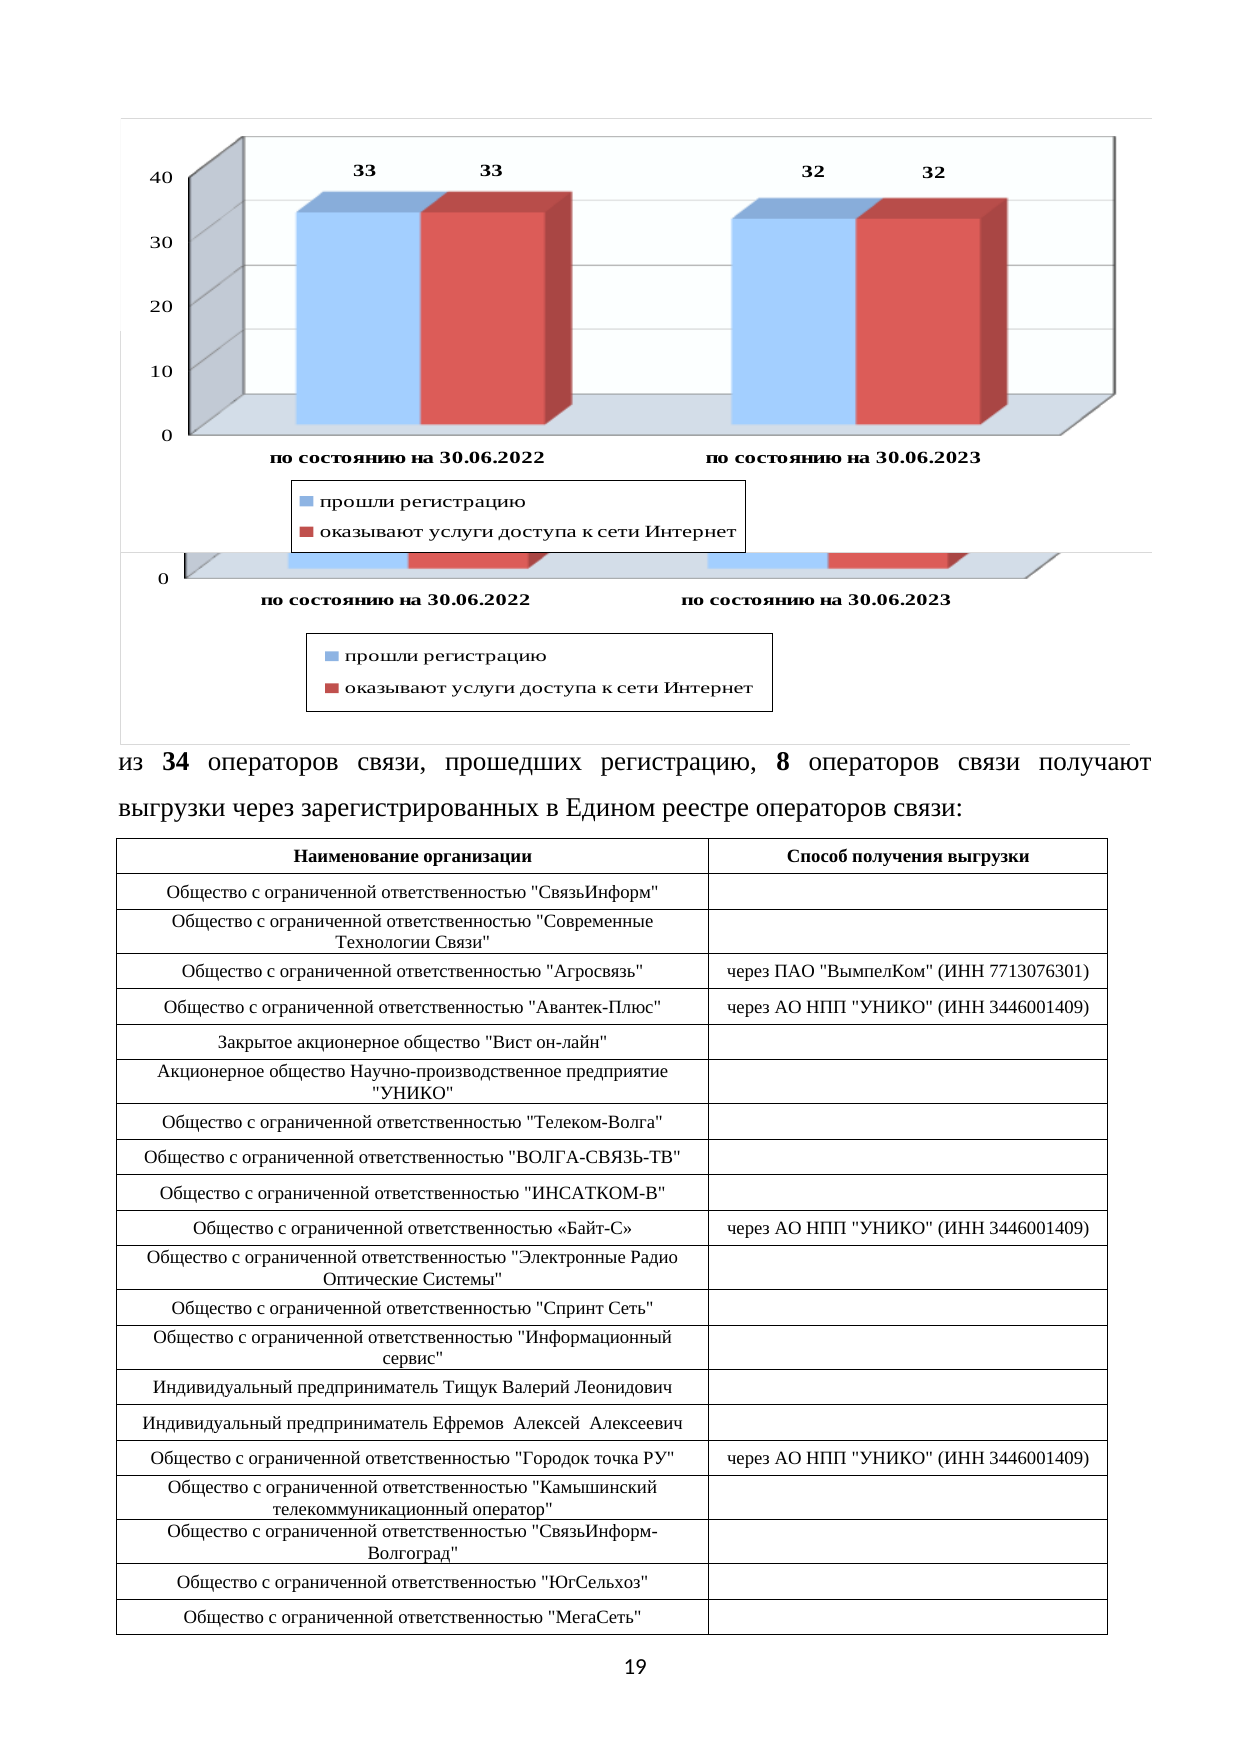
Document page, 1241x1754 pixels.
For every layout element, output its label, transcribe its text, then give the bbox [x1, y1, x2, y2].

table_cell Общество с ограниченной ответственностью "ВОЛГА-СВЯЗЬ-ТВ" [117, 1140, 708, 1174]
table_cell Общество с ограниченной ответственностью "СвязьИнформ" [117, 874, 708, 909]
table_cell [709, 910, 1107, 953]
table_cell [709, 1290, 1107, 1324]
table_cell Общество с ограниченной ответственностью "Информационный сервис" [117, 1326, 708, 1369]
table_cell через АО НПП "УНИКО" (ИНН 3446001409) [709, 1211, 1107, 1245]
table_cell Индивидуальный предприниматель Тищук Валерий Леонидович [117, 1370, 708, 1404]
table_cell [709, 1060, 1107, 1103]
table_cell [709, 1564, 1107, 1599]
table_cell Закрытое акционерное общество "Вист он-лайн" [117, 1025, 708, 1059]
table_cell [709, 1520, 1107, 1563]
table_cell Общество с ограниченной ответственностью "Камышинский телекоммуникационный оператор" [117, 1476, 708, 1519]
table_cell [709, 1104, 1107, 1139]
table_cell [709, 1326, 1107, 1369]
table_cell Общество с ограниченной ответственностью "Современные Технологии Связи" [117, 910, 708, 953]
table_cell [709, 1370, 1107, 1404]
table_cell Общество с ограниченной ответственностью "СвязьИнформ-Волгоград" [117, 1520, 708, 1563]
table_cell Общество с ограниченной ответственностью "МегаСеть" [117, 1600, 708, 1634]
table_cell Общество с ограниченной ответственностью "Агросвязь" [117, 954, 708, 988]
table_cell Общество с ограниченной ответственностью "Городок точка РУ" [117, 1441, 708, 1475]
table_cell Общество с ограниченной ответственностью "Спринт Сеть" [117, 1290, 708, 1324]
table_cell Общество с ограниченной ответственностью «Байт-С» [117, 1211, 708, 1245]
table_cell Общество с ограниченной ответственностью "ИНСАТКОМ-В" [117, 1175, 708, 1209]
table_cell через АО НПП "УНИКО" (ИНН 3446001409) [709, 989, 1107, 1024]
table_cell Общество с ограниченной ответственностью "ЮгСельхоз" [117, 1564, 708, 1599]
table_cell [709, 1600, 1107, 1634]
table_cell [709, 1405, 1107, 1439]
table_cell [709, 874, 1107, 909]
table_cell Общество с ограниченной ответственностью "Телеком-Волга" [117, 1104, 708, 1139]
table_cell через АО НПП "УНИКО" (ИНН 3446001409) [709, 1441, 1107, 1475]
table_cell Общество с ограниченной ответственностью "Авантек-Плюс" [117, 989, 708, 1024]
table_cell [709, 1140, 1107, 1174]
table_cell [709, 1175, 1107, 1209]
table_cell [709, 1246, 1107, 1289]
table_cell через ПАО "ВымпелКом" (ИНН 7713076301) [709, 954, 1107, 988]
table_header Наименование организации [117, 839, 708, 873]
table_cell [709, 1025, 1107, 1059]
text - из 34 операторов связи, прошедших регистрацию, 8 операторов связи получают выгрузки через зарегистрированных в Едином реестре операторов связи: [118, 334, 1152, 822]
table_cell Общество с ограниченной ответственностью "Электронные Радио Оптические Системы" [117, 1246, 708, 1289]
table_cell Индивидуальный предприниматель Ефремов Алексей Алексеевич [117, 1405, 708, 1439]
table_cell [709, 1476, 1107, 1519]
table_header Способ получения выгрузки [709, 839, 1107, 873]
table_cell Акционерное общество Научно-производственное предприятие "УНИКО" [117, 1060, 708, 1103]
